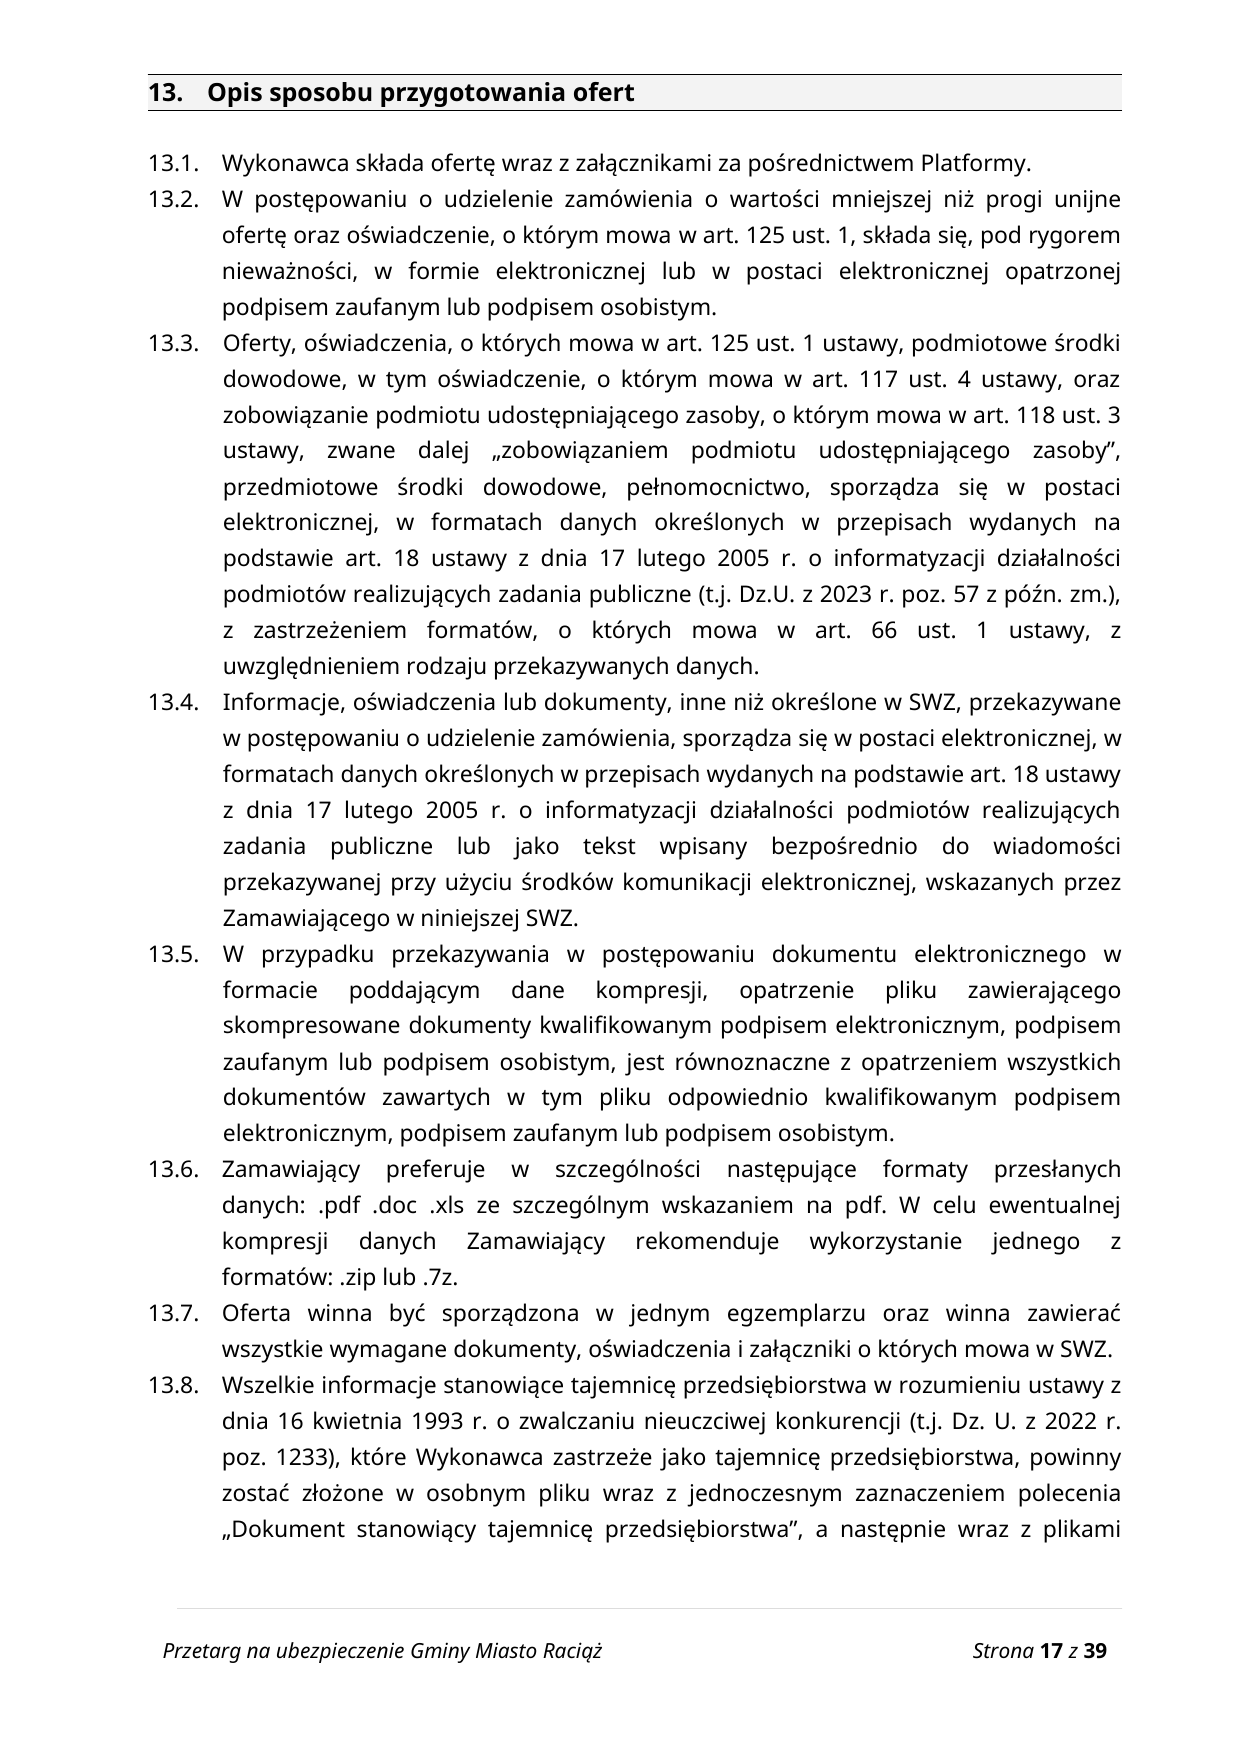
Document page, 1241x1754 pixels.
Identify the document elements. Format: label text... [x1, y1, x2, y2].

list W przypadku przekazywania w postępowaniu dokumentu elektronicznego w formacie poddającym dane kompresji, opatrzenie pliku zawierającego skompresowane dokumenty kwalifikowanym podpisem elektronicznym, podpisem zaufanym lub podpisem osobistym, jest równoznaczne z opatrzeniem wszystkich dokumentów zawartych w tym pliku odpowiednio kwalifikowanym podpisem elektronicznym, podpisem zaufanym lub podpisem osobistym. [148, 938, 1122, 1148]
list W postępowaniu o udzielenie zamówienia o wartości mniejszej niż progi unijne ofertę oraz oświadczenie, o którym mowa w art. 125 ust. 1, składa się, pod rygorem nieważności, w formie elektronicznej lub w postaci elektronicznej opatrzonej podpisem zaufanym lub podpisem osobistym. [148, 183, 1122, 322]
list Oferta winna być sporządzona w jednym egzemplarzu oraz winna zawierać wszystkie wymagane dokumenty, oświadczenia i załączniki o których mowa w SWZ. [148, 1297, 1122, 1364]
list Informacje, oświadczenia lub dokumenty, inne niż określone w SWZ, przekazywane w postępowaniu o udzielenie zamówienia, sporządza się w postaci elektronicznej, w formatach danych określonych w przepisach wydanych na podstawie art. 18 ustawy z dnia 17 lutego 2005 r. o informatyzacji działalności podmiotów realizujących zadania publiczne lub jako tekst wpisany bezpośrednio do wiadomości przekazywanej przy użyciu środków komunikacji elektronicznej, wskazanych przez Zamawiającego w niniejszej SWZ. [148, 686, 1122, 933]
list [148, 1369, 1122, 1544]
list Wykonawca składa ofertę wraz z załącznikami za pośrednictwem Platformy. [148, 147, 1122, 178]
subtitle Opis sposobu przygotowania ofert [148, 75, 1122, 110]
list Zamawiający preferuje w szczególności następujące formaty przesłanych danych: .pdf .doc .xls ze szczególnym wskazaniem na pdf. W celu ewentualnej kompresji danych Zamawiający rekomenduje wykorzystanie jednego z formatów: .zip lub .7z. [148, 1153, 1122, 1292]
list Oferty, oświadczenia, o których mowa w art. 125 ust. 1 ustawy, podmiotowe środki dowodowe, w tym oświadczenie, o którym mowa w art. 117 ust. 4 ustawy, oraz zobowiązanie podmiotu udostępniającego zasoby, o którym mowa w art. 118 ust. 3 ustawy, zwane dalej „zobowiązaniem podmiotu udostępniającego zasoby”, przedmiotowe środki dowodowe, pełnomocnictwo, sporządza się w postaci elektronicznej, w formatach danych określonych w przepisach wydanych na podstawie art. 18 ustawy z dnia 17 lutego 2005 r. o informatyzacji działalności podmiotów realizujących zadania publiczne (t.j. Dz.U. z 2023 r. poz. 57 z późn. zm.), z zastrzeżeniem formatów, o których mowa w art. 66 ust. 1 ustawy, z uwzględnieniem rodzaju przekazywanych danych. [148, 327, 1122, 681]
